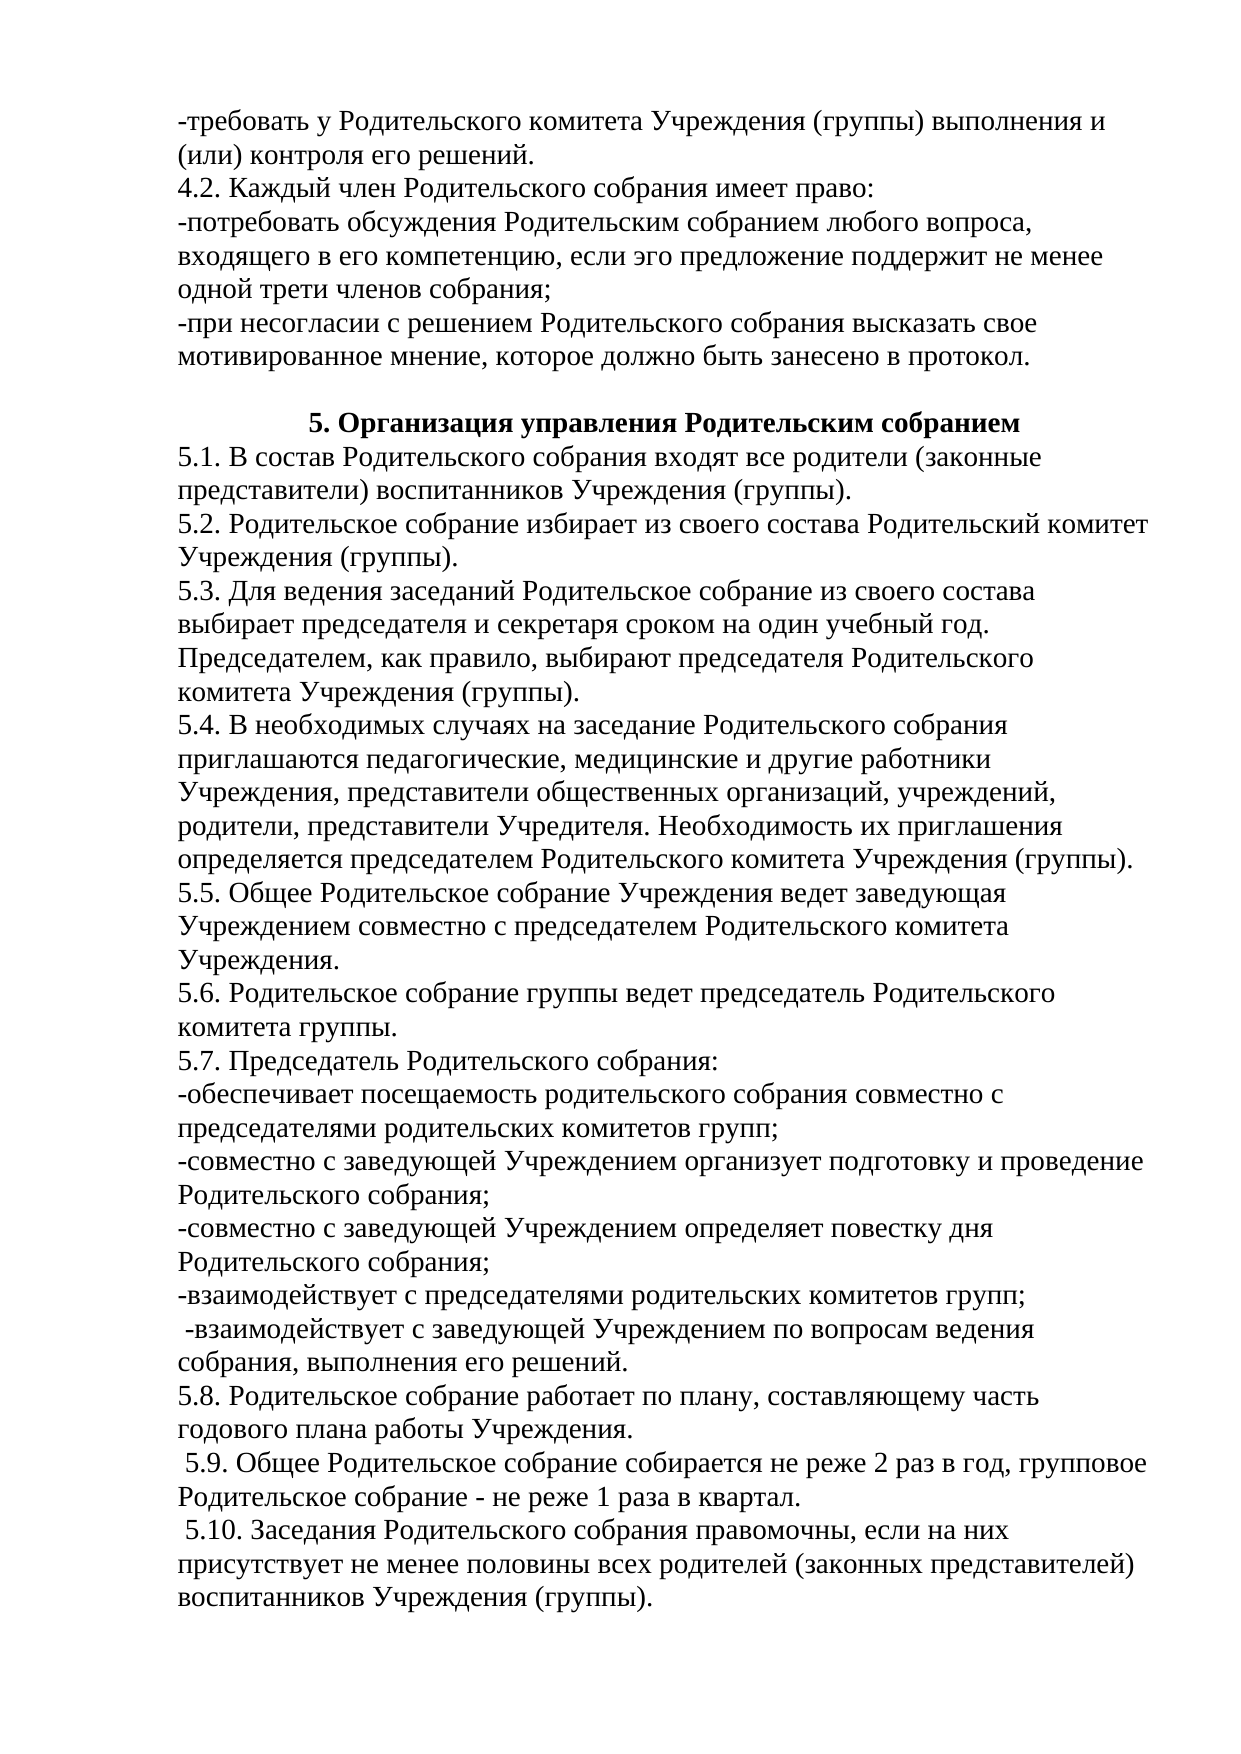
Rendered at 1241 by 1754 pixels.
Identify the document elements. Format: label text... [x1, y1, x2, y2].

text -потребовать обсуждения Родительским собранием любого вопроса, входящего в его компетенцию, если эго предложение поддержит не менее одной трети членов собрания; [177, 204, 1152, 305]
text 5.1. В состав Родительского собрания входят все родители (законные представители) воспитанников Учреждения (группы). [177, 439, 1152, 506]
text 5.4. В необходимых случаях на заседание Родительского собрания приглашаются педагогические, медицинские и другие работники Учреждения, представители общественных организаций, учреждений, родители, представители Учредителя. Необходимость их приглашения определяется председателем Родительского комитета Учреждения (группы). 5.5. Общее Родительское собрание Учреждения ведет заведующая Учреждением совместно с председателем Родительского комитета Учреждения. [177, 707, 1152, 976]
text -обеспечивает посещаемость родительского собрания совместно с председателями родительских комитетов групп; [177, 1076, 1152, 1143]
text 5.10. Заседания Родительского собрания правомочны, если на них присутствует не менее половины всех родителей (законных представителей) воспитанников Учреждения (группы). [177, 1512, 1152, 1613]
text 5.2. Родительское собрание избирает из своего состава Родительский комитет Учреждения (группы). [177, 506, 1152, 573]
text 5. Организация управления Родительским собранием [177, 405, 1152, 439]
text 5.8. Родительское собрание работает по плану, составляющему часть годового плана работы Учреждения. [177, 1378, 1152, 1445]
text -при несогласии с решением Родительского собрания высказать свое мотивированное мнение, которое должно быть занесено в протокол. [177, 305, 1152, 372]
text 5.3. Для ведения заседаний Родительское собрание из своего состава выбирает председателя и секретаря сроком на один учебный год. Председателем, как правило, выбирают председателя Родительского комитета Учреждения (группы). [177, 573, 1152, 707]
text 5.7. Председатель Родительского собрания: [177, 1043, 1152, 1076]
text -взаимодействует с председателями родительских комитетов групп; [177, 1277, 1152, 1311]
text -совместно с заведующей Учреждением организует подготовку и проведение Родительского собрания; [177, 1143, 1152, 1210]
text 5.6. Родительское собрание группы ведет председатель Родительского комитета группы. [177, 976, 1152, 1043]
text -требовать у Родительского комитета Учреждения (группы) выполнения и (или) контроля его решений. [177, 103, 1152, 171]
text -взаимодействует с заведующей Учреждением по вопросам ведения собрания, выполнения его решений. [177, 1311, 1152, 1378]
text 5.9. Общее Родительское собрание собирается не реже 2 раз в год, групповое Родительское собрание - не реже 1 раза в квартал. [177, 1445, 1152, 1512]
text 4.2. Каждый член Родительского собрания имеет право: [177, 171, 1152, 204]
text -совместно с заведующей Учреждением определяет повестку дня Родительского собрания; [177, 1210, 1152, 1277]
